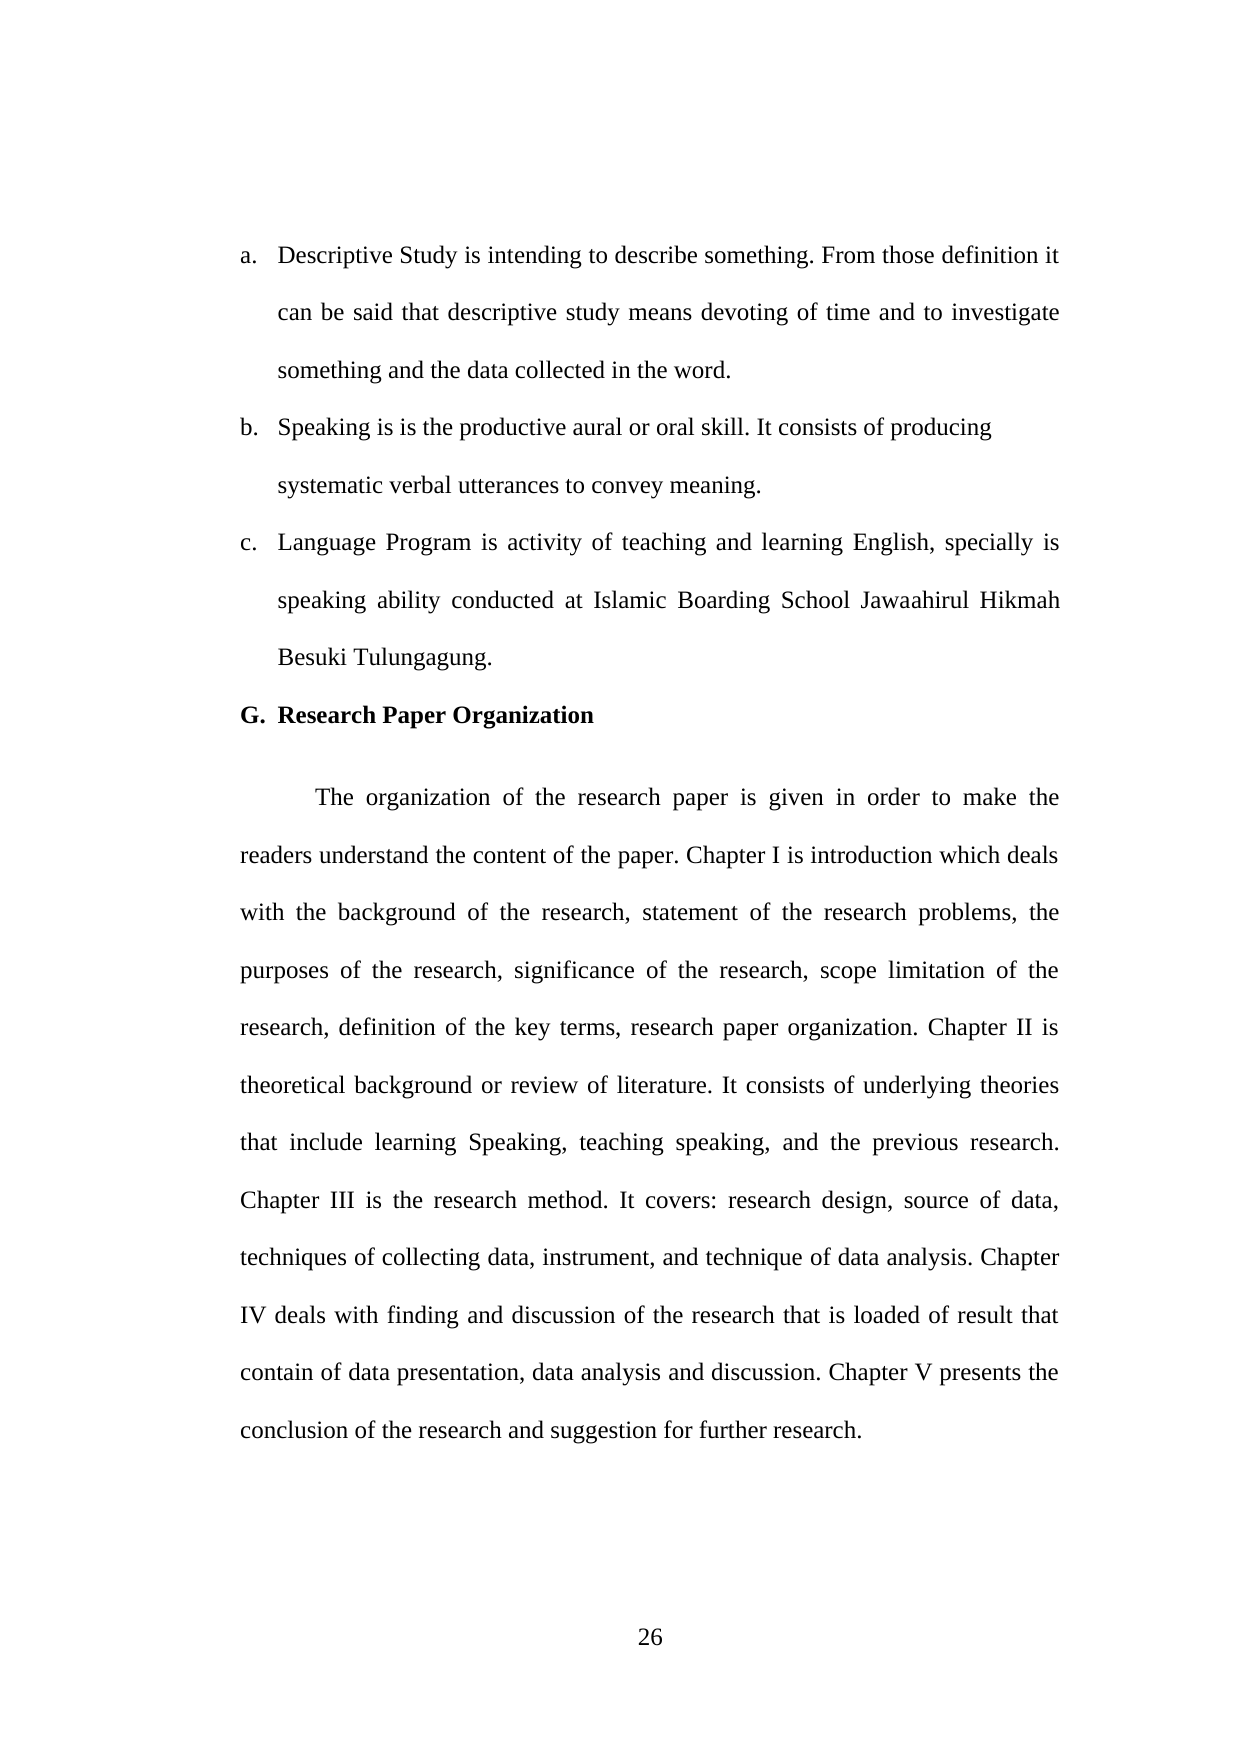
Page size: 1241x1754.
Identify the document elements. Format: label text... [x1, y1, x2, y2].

list Speaking is is the productive aural or oral skill. It consists of producing systematic verbal utterances to convey meaning. [240, 412, 1060, 499]
list Language Program is activity of teaching and learning English, specially is speaking ability conducted at Islamic Boarding School Jawaahirul Hikmah Besuki Tulungagung. [240, 527, 1060, 671]
text The organization of the research paper is given in order to make the readers understand the content of the paper. Chapter I is introduction which deals with the background of the research, statement of the research problems, the purposes of the research, significance of the research, scope limitation of the research, definition of the key terms, research paper organization. Chapter II is theoretical background or review of literature. It consists of underlying theories that include learning Speaking, teaching speaking, and the previous research. Chapter III is the research method. It covers: research design, source of data, techniques of collecting data, instrument, and technique of data analysis. Chapter IV deals with finding and discussion of the research that is loaded of result that contain of data presentation, data analysis and discussion. Chapter V presents the conclusion of the research and suggestion for further research. [240, 782, 1060, 1444]
list Research Paper Organization [240, 700, 1060, 729]
list Descriptive Study is intending to describe something. From those definition it can be said that descriptive study means devoting of time and to investigate something and the data collected in the word. [240, 240, 1060, 384]
